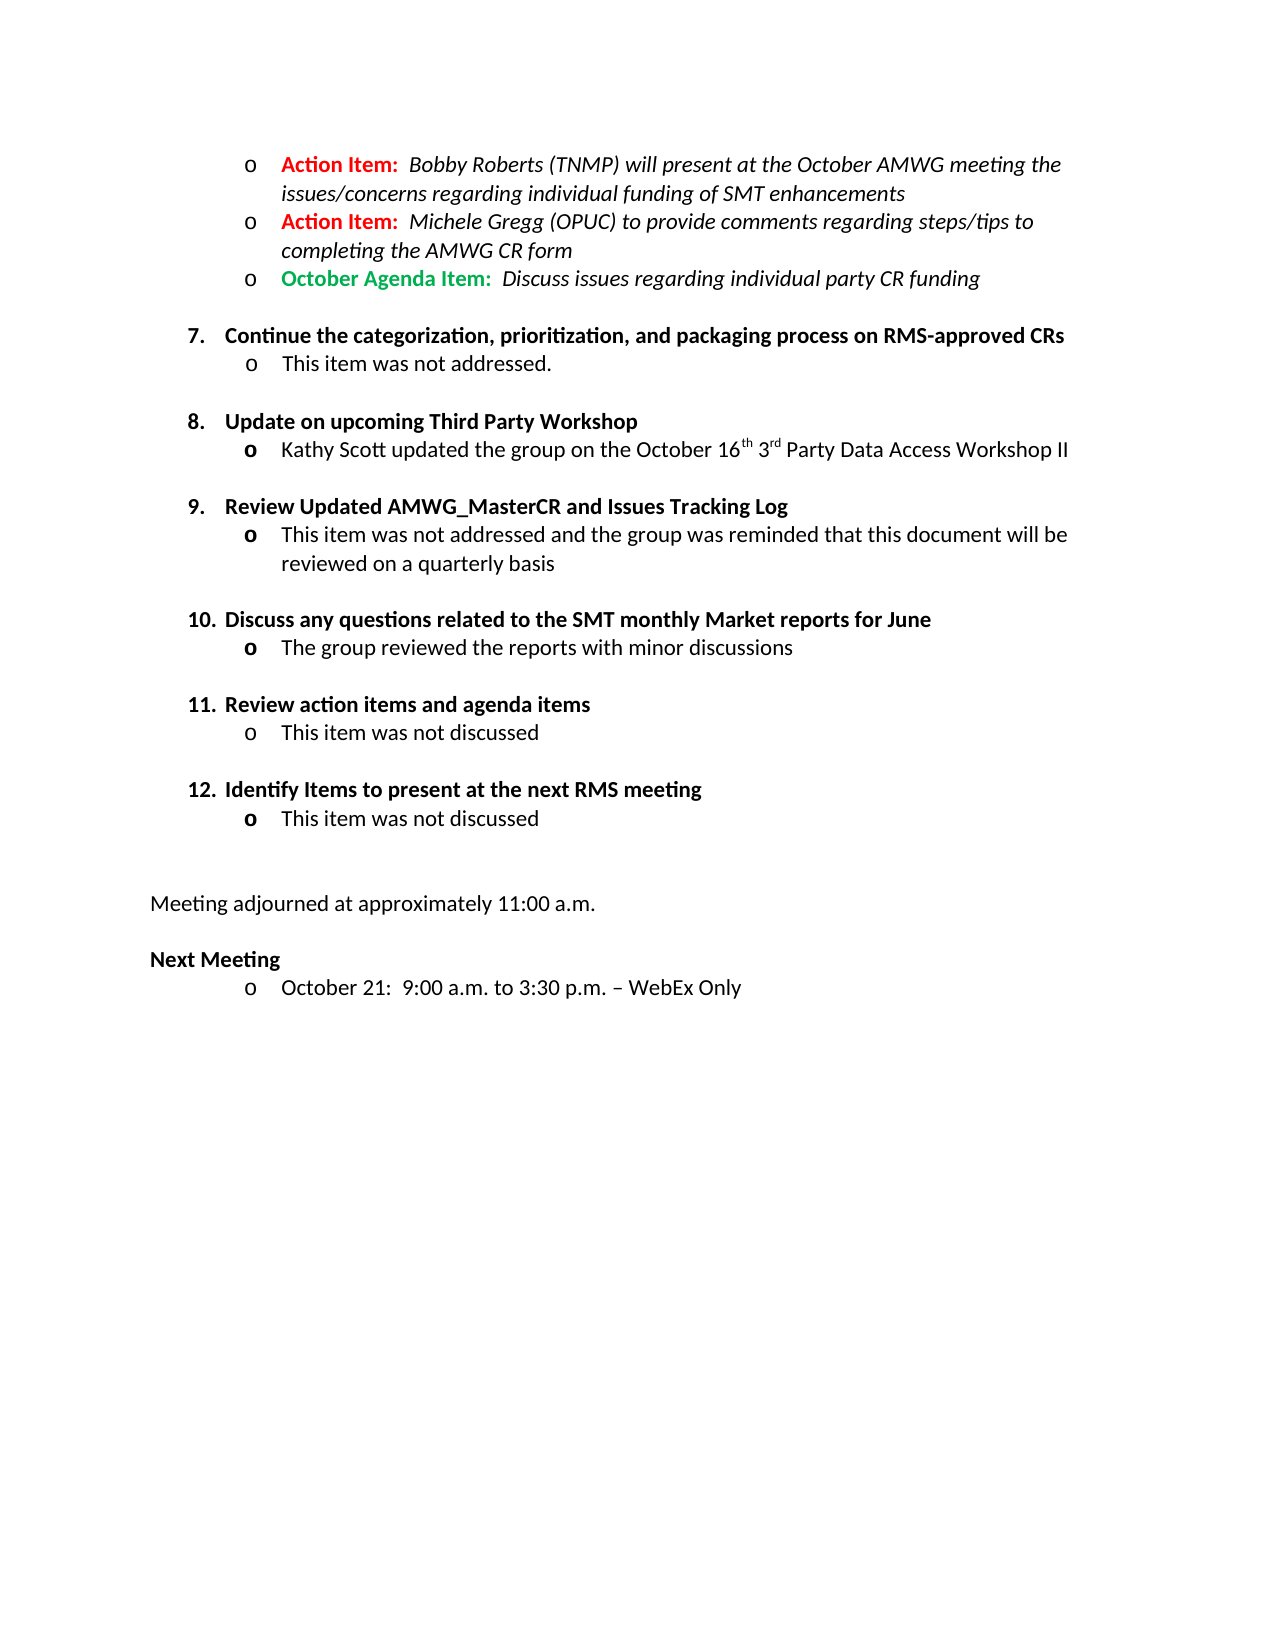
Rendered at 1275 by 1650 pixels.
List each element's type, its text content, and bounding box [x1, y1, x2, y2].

list This item was not discussed [244, 804, 1125, 833]
list Continue the categorization, prioritization, and packaging process on RMS-approved CRs [187, 322, 1125, 349]
list October Agenda Item: Discuss issues regarding individual party CR funding [244, 264, 1125, 293]
list This item was not addressed and the group was reminded that this document will be reviewed on a quarterly basis [244, 520, 1125, 577]
list Identify Items to present at the next RMS meeting [187, 776, 1125, 804]
list October 21: 9:00 a.m. to 3:30 p.m. – WebEx Only [244, 973, 1125, 1002]
list Review action items and agenda items [187, 690, 1125, 718]
text Meeting adjourned at approximately 11:00 a.m. [150, 889, 1125, 917]
list Action Item: Michele Gregg (OPUC) to provide comments regarding steps/tips to completing the AMWG CR form [244, 207, 1125, 264]
list This item was not discussed [244, 718, 1125, 748]
list This item was not addressed. [244, 349, 1125, 379]
list Kathy Scott updated the group on the October 16th 3rd Party Data Access Workshop II [244, 435, 1125, 464]
list Review Updated AMWG_MasterCR and Issues Tracking Log [187, 492, 1125, 520]
list Discuss any questions related to the SMT monthly Market reports for June [187, 605, 1125, 633]
list The group reviewed the reports with minor discussions [244, 633, 1125, 662]
text Next Meeting [150, 945, 1125, 973]
list Action Item: Bobby Roberts (TNMP) will present at the October AMWG meeting the issues/concerns regarding individual funding of SMT enhancements [244, 150, 1125, 207]
list Update on upcoming Third Party Workshop [187, 407, 1125, 435]
